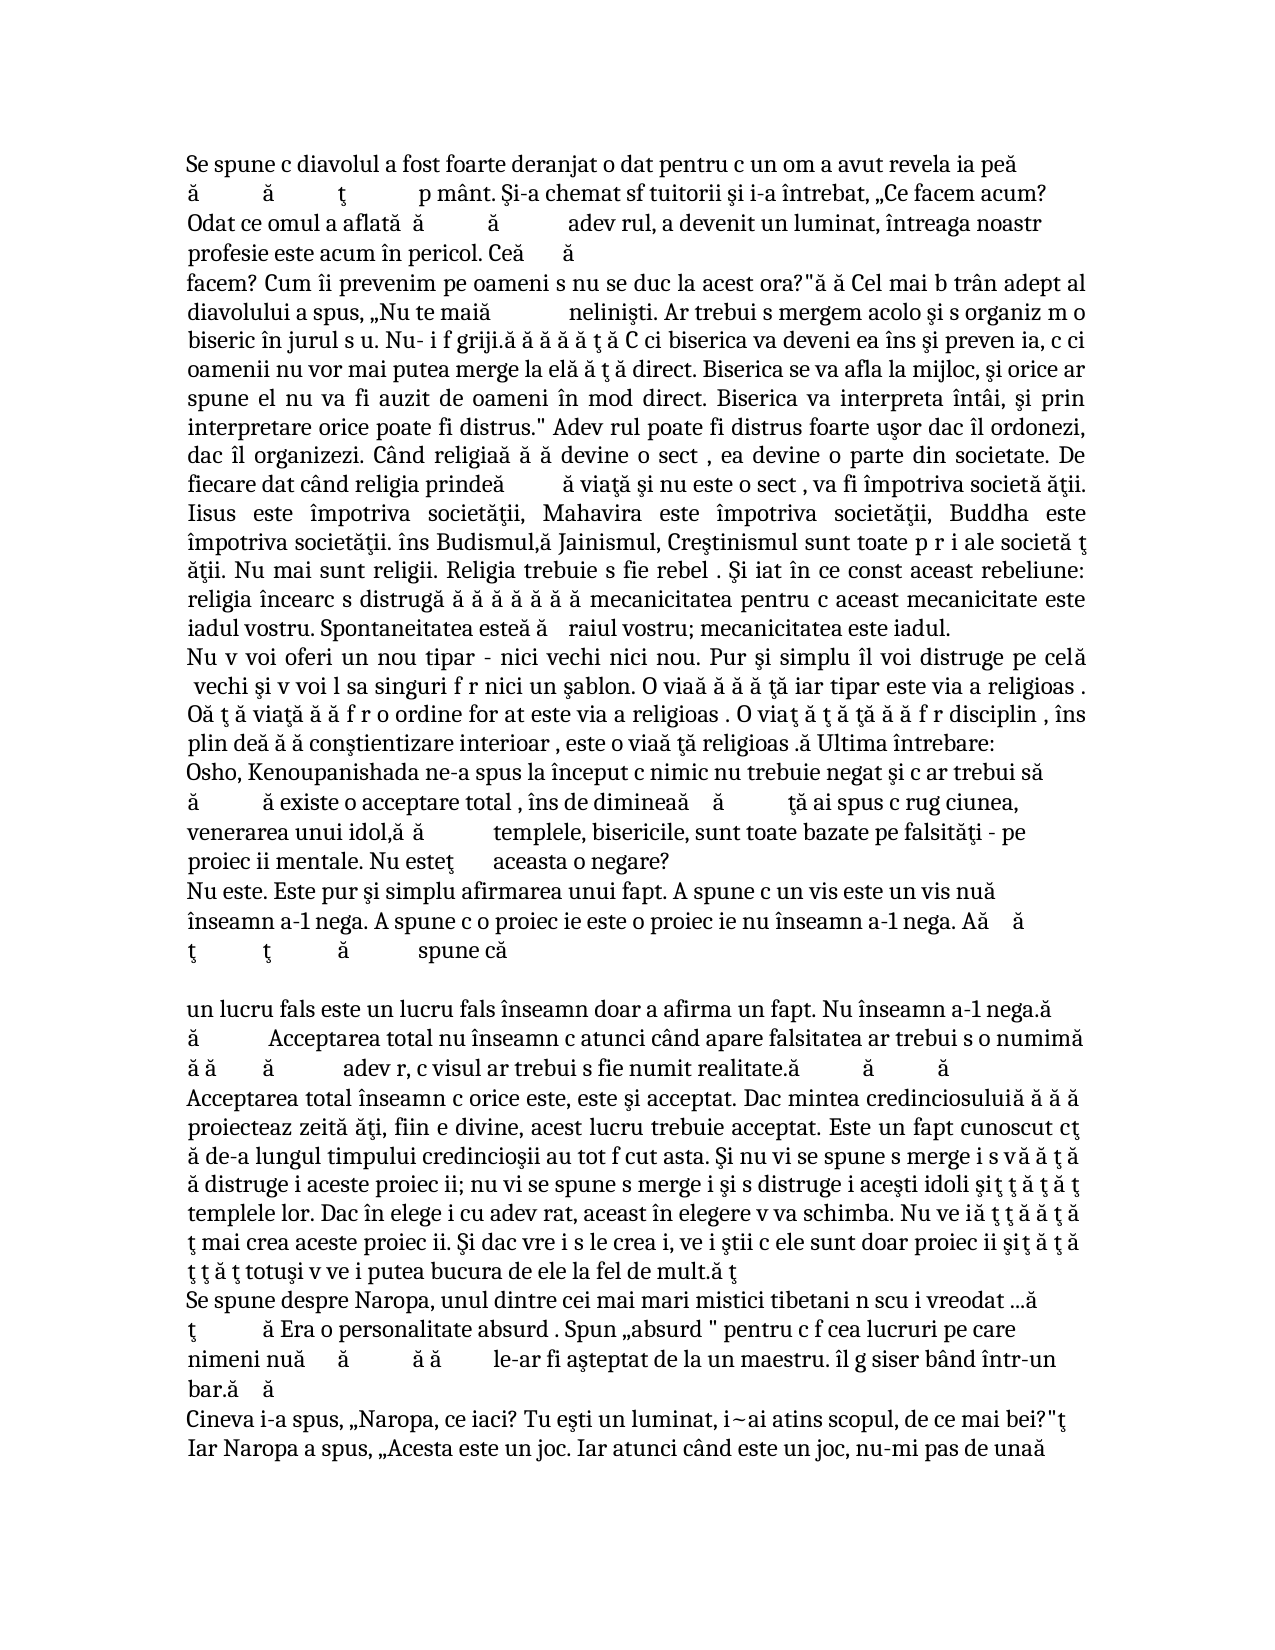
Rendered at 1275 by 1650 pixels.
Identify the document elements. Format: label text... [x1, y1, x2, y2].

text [186, 1404, 1087, 1463]
text Osho, Kenoupanishada ne-a spus la început c nimic nu trebuie negat şi c ar trebui să ă ă existe o acceptare total , îns de dimineaă ă ţă ai spus c rug ciunea, venerarea unui idol,ă ă templele, bisericile, sunt toate bazate pe falsităţi - pe proiec ii mentale. Nu esteţ aceasta o negare? [186, 758, 1087, 876]
text un lucru fals este un lucru fals înseamn doar a afirma un fapt. Nu înseamn a-1 nega.ă ă Acceptarea total nu înseamn c atunci când apare falsitatea ar trebui s o numimă ă ă ă adev r, c visul ar trebui s fie numit realitate.ă ă ă [186, 995, 1087, 1083]
text Nu este. Este pur şi simplu afirmarea unui fapt. A spune c un vis este un vis nuă înseamn a-1 nega. A spune c o proiec ie este o proiec ie nu înseamn a-1 nega. Aă ă ţ ţ ă spune că [186, 877, 1087, 965]
text Se spune c diavolul a fost foarte deranjat o dat pentru c un om a avut revela ia peă ă ă ţ p mânt. Şi-a chemat sf tuitorii şi i-a întrebat, „Ce facem acum? Odat ce omul a aflată ă ă adev rul, a devenit un luminat, întreaga noastr profesie este acum în pericol. Ceă ă [186, 150, 1087, 267]
text facem? Cum îi prevenim pe oameni s nu se duc la acest ora?"ă ă Cel mai b trân adept al diavolului a spus, „Nu te maiă nelinişti. Ar trebui s mergem acolo şi s organiz m o biseric în jurul s u. Nu- i f griji.ă ă ă ă ă ţ ă C ci biserica va deveni ea îns şi preven ia, c ci oamenii nu vor mai putea merge la elă ă ţ ă direct. Biserica se va afla la mijloc, şi orice ar spune el nu va fi auzit de oameni în mod direct. Biserica va interpreta întâi, şi prin interpretare orice poate fi distrus." Adev rul poate fi distrus foarte uşor dac îl ordonezi, dac îl organizezi. Când religiaă ă ă devine o sect , ea devine o parte din societate. De fiecare dat când religia prindeă ă viaţă şi nu este o sect , va fi împotriva societă ăţii. Iisus este împotriva societăţii, Mahavira este împotriva societăţii, Buddha este împotriva societăţii. îns Budismul,ă Jainismul, Creştinismul sunt toate p r i ale societă ţ ăţii. Nu mai sunt religii. Religia trebuie s fie rebel . Şi iat în ce const aceast rebeliune: religia încearc s distrugă ă ă ă ă ă ă ă mecanicitatea pentru c aceast mecanicitate este iadul vostru. Spontaneitatea esteă ă raiul vostru; mecanicitatea este iadul. [186, 269, 1086, 642]
text Acceptarea total înseamn c orice este, este şi acceptat. Dac mintea credinciosuluiă ă ă ă proiecteaz zeită ăţi, fiin e divine, acest lucru trebuie acceptat. Este un fapt cunoscut cţ ă de-a lungul timpului credincioşii au tot f cut asta. Şi nu vi se spune s merge i s vă ă ţ ă ă distruge i aceste proiec ii; nu vi se spune s merge i şi s distruge i aceşti idoli şiţ ţ ă ţ ă ţ templele lor. Dac în elege i cu adev rat, aceast în elegere v va schimba. Nu ve iă ţ ţ ă ă ţ ă ţ mai crea aceste proiec ii. Şi dac vre i s le crea i, ve i ştii c ele sunt doar proiec ii şiţ ă ţ ă ţ ţ ă ţ totuşi v ve i putea bucura de ele la fel de mult.ă ţ [186, 1084, 1079, 1285]
text Nu v voi oferi un nou tipar - nici vechi nici nou. Pur şi simplu îl voi distruge pe celă vechi şi v voi l sa singuri f r nici un şablon. O viaă ă ă ă ţă iar tipar este via a religioas . Oă ţ ă viaţă ă ă f r o ordine for at este via a religioas . O viaţ ă ţ ă ţă ă ă f r disciplin , îns plin deă ă ă conştientizare interioar , este o viaă ţă religioas .ă Ultima întrebare: [186, 643, 1086, 758]
text Se spune despre Naropa, unul dintre cei mai mari mistici tibetani n scu i vreodat ...ă ţ ă Era o personalitate absurd . Spun „absurd " pentru c f cea lucruri pe care nimeni nuă ă ă ă le-ar fi aşteptat de la un maestru. îl g siser bând într-un bar.ă ă [186, 1286, 1087, 1403]
